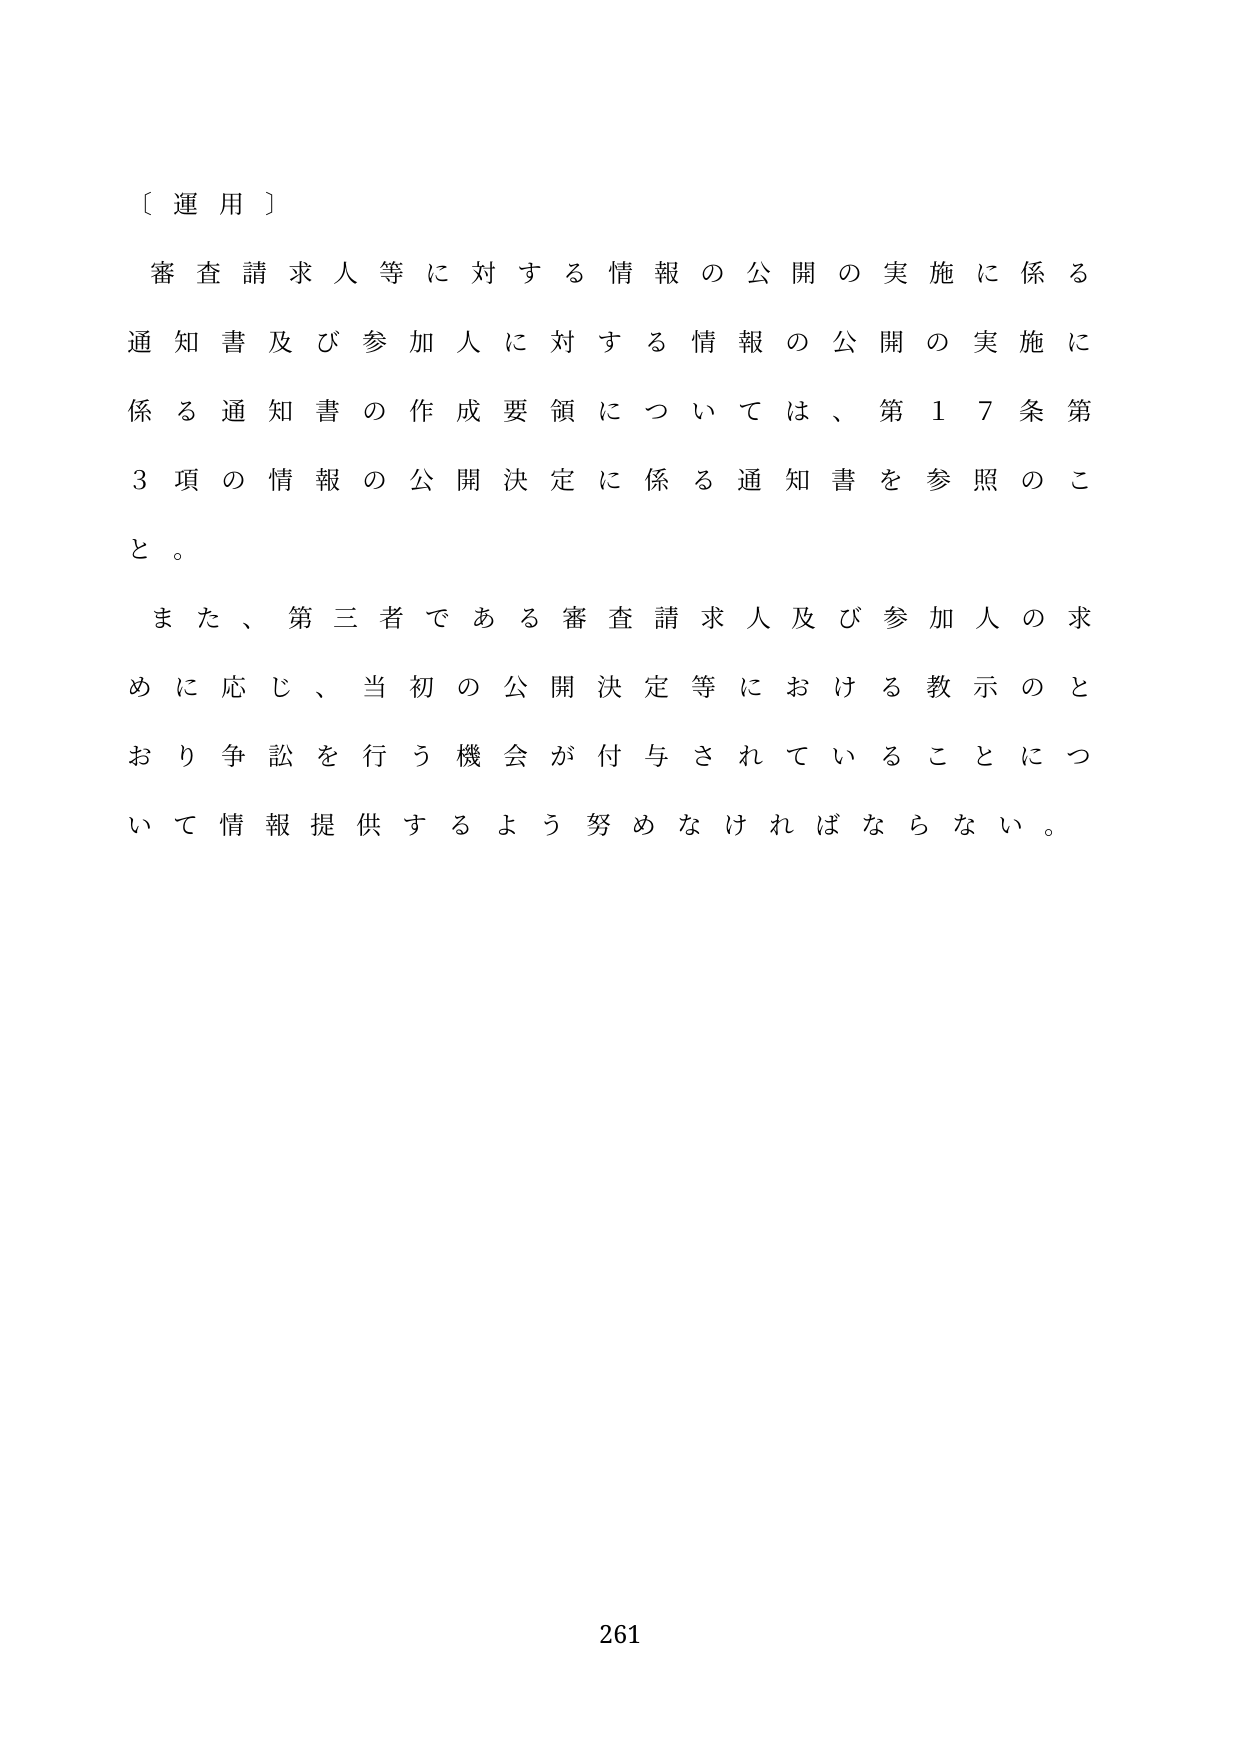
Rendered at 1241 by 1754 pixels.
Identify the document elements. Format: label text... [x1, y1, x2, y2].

text また、第三者である審査請求人及び参加人の求めに応じ、当初の公開決定等における教示のとおり争訟を行う機会が付与されていることについて情報提供するよう努めなければならない。 [127, 582, 1113, 858]
text 審査請求人等に対する情報の公開の実施に係る通知書及び参加人に対する情報の公開の実施に係る通知書の作成要領については、第１７条第３項の情報の公開決定に係る通知書を参照のこと。 [127, 237, 1113, 582]
text 〔運用〕 [127, 168, 1113, 237]
